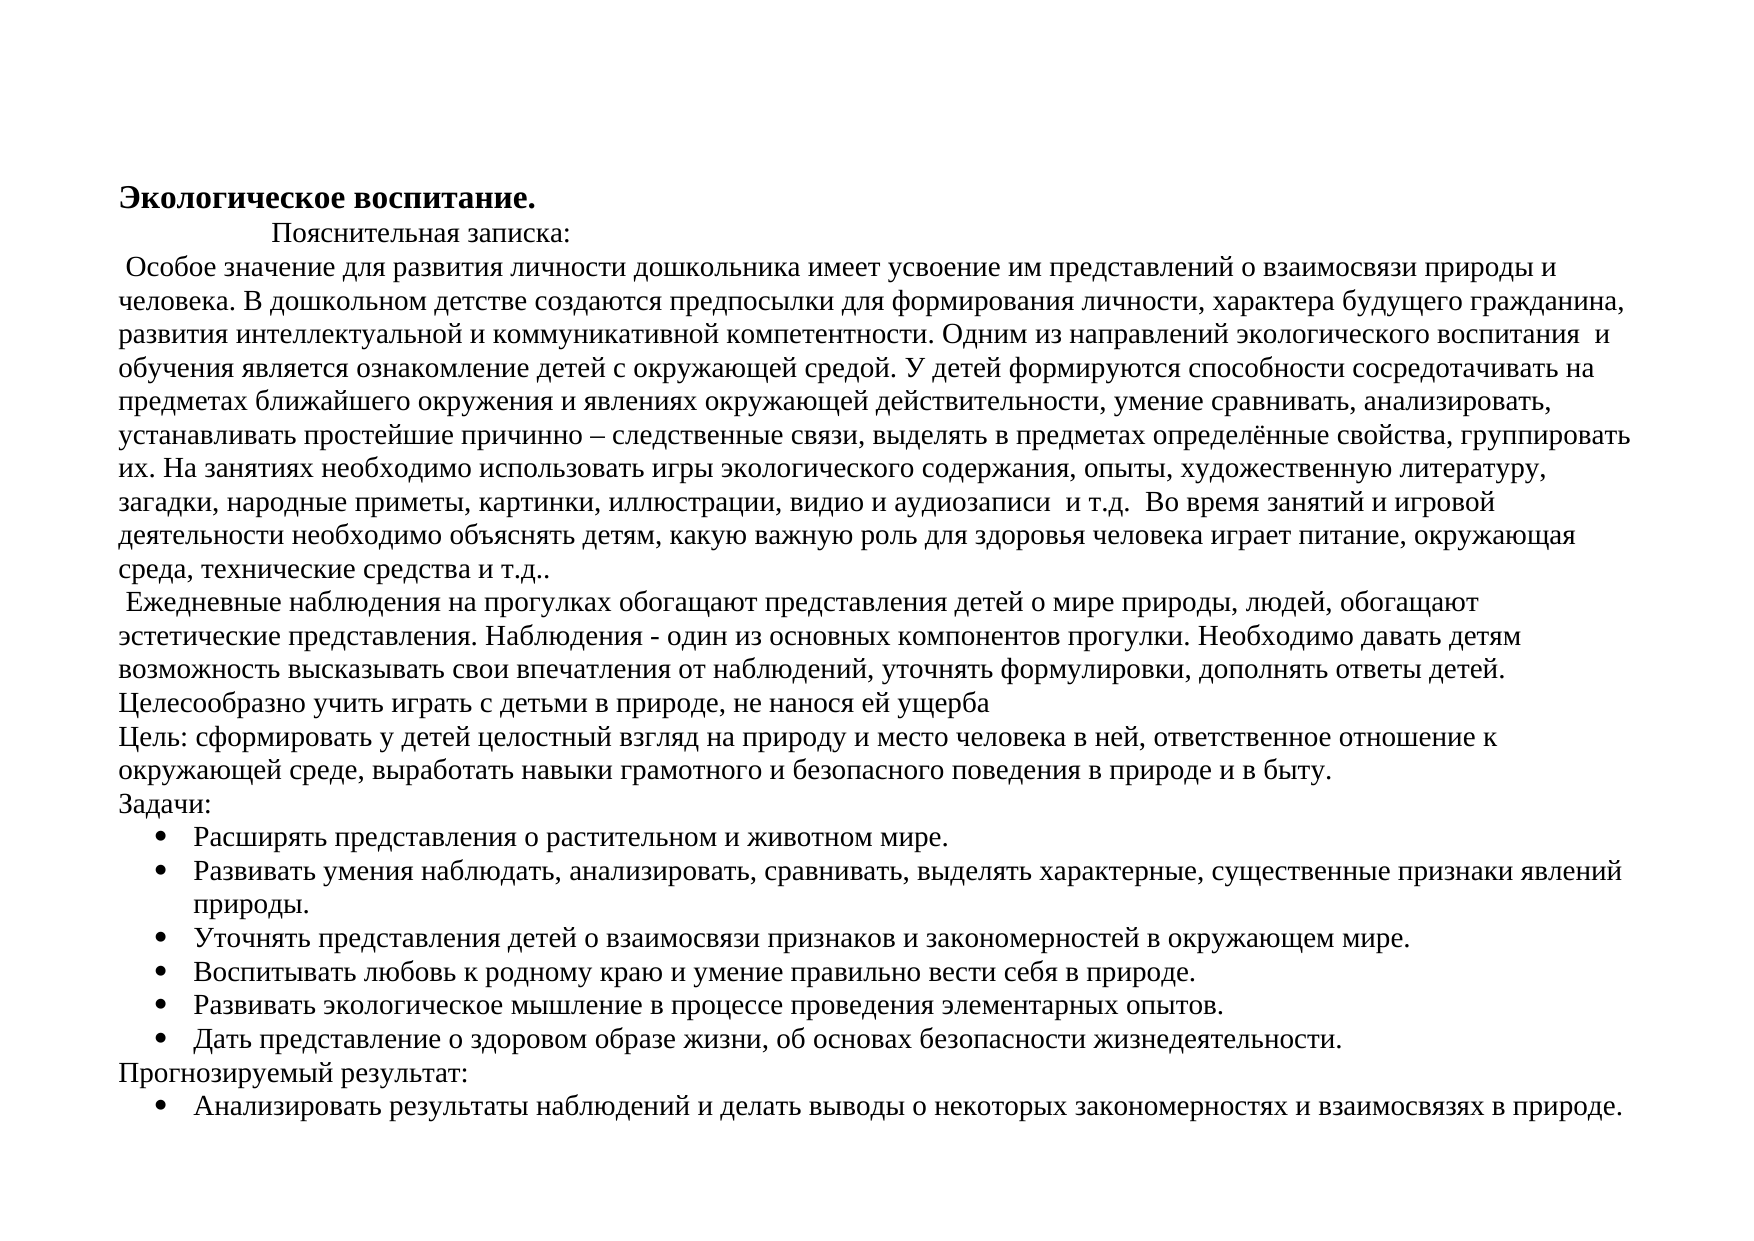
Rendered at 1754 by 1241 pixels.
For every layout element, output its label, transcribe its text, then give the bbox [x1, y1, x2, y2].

text Цель: сформировать у детей целостный взгляд на природу и место человека в ней, ответственное отношение к окружающей среде, выработать навыки грамотного и безопасного поведения в природе и в быту. [118, 719, 1636, 786]
list Расширять представления о растительном и животном мире. [156, 819, 1636, 853]
list Анализировать результаты наблюдений и делать выводы о некоторых закономерностях и взаимосвязях в природе. [156, 1088, 1636, 1122]
text Экологическое воспитание. [118, 177, 1636, 216]
text Задачи: [118, 786, 1636, 819]
list Развивать умения наблюдать, анализировать, сравнивать, выделять характерные, существенные признаки явлений природы. [156, 853, 1636, 920]
list Дать представление о здоровом образе жизни, об основах безопасности жизнедеятельности. [156, 1021, 1636, 1055]
text Прогнозируемый результат: [118, 1055, 1636, 1088]
text Пояснительная записка: [118, 216, 1636, 249]
text Ежедневные наблюдения на прогулках обогащают представления детей о мире природы, людей, обогащают эстетические представления. Наблюдения - один из основных компонентов прогулки. Необходимо давать детям возможность высказывать свои впечатления от наблюдений, уточнять формулировки, дополнять ответы детей. Целесообразно учить играть с детьми в природе, не нанося ей ущерба [118, 584, 1636, 719]
list Воспитывать любовь к родному краю и умение правильно вести себя в природе. [156, 954, 1636, 987]
text Особое значение для развития личности дошкольника имеет усвоение им представлений о взаимосвязи природы и человека. В дошкольном детстве создаются предпосылки для формирования личности, характера будущего гражданина, развития интеллектуальной и коммуникативной компетентности. Одним из направлений экологического воспитания и обучения является ознакомление детей с окружающей средой. У детей формируются способности сосредотачивать на предметах ближайшего окружения и явлениях окружающей действительности, умение сравнивать, анализировать, устанавливать простейшие причинно – следственные связи, выделять в предметах определённые свойства, группировать их. На занятиях необходимо использовать игры экологического содержания, опыты, художественную литературу, загадки, народные приметы, картинки, иллюстрации, видио и аудиозаписи и т.д. Во время занятий и игровой деятельности необходимо объяснять детям, какую важную роль для здоровья человека играет питание, окружающая среда, технические средства и т.д.. [118, 249, 1636, 584]
list Уточнять представления детей о взаимосвязи признаков и закономерностей в окружающем мире. [156, 920, 1636, 954]
list Развивать экологическое мышление в процессе проведения элементарных опытов. [156, 987, 1636, 1021]
